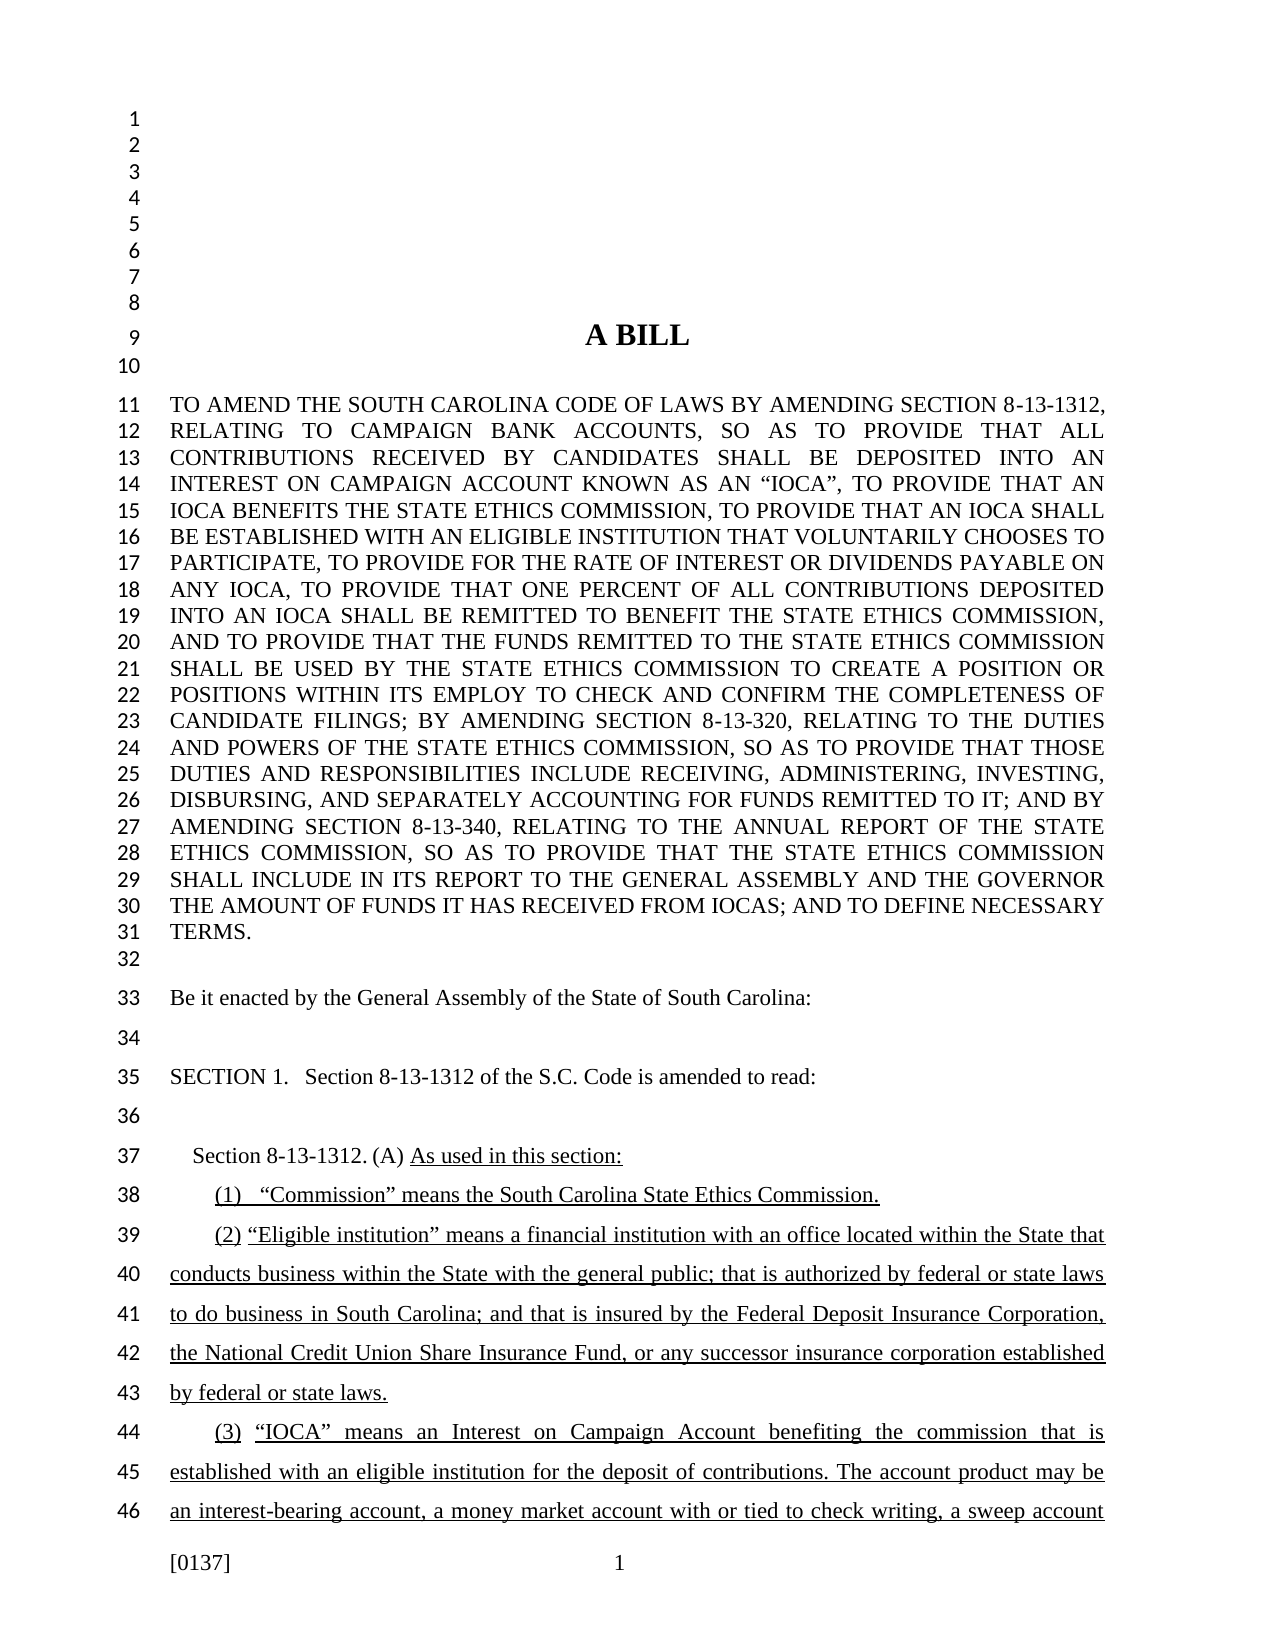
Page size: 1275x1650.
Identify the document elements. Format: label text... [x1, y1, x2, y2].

text (2) “Eligible institution” means a financial institution with an office located within the State that conducts business within the State with the general public; that is authorized by federal or state laws to do business in South Carolina; and that is insured by the Federal Deposit Insurance Corporation, the National Credit Union Share Insurance Fund, or any successor insurance corporation established by federal or state laws. [169, 1284, 1106, 1323]
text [169, 1418, 1106, 1524]
text (2) “Eligible institution” means a financial institution with an office located within the State that conducts business within the State with the general public; that is authorized by federal or state laws to do business in South Carolina; and that is insured by the Federal Deposit Insurance Corporation, the National Credit Union Share Insurance Fund, or any successor insurance corporation established by federal or state laws. [169, 1221, 1106, 1283]
text (2) “Eligible institution” means a financial institution with an office located within the State that conducts business within the State with the general public; that is authorized by federal or state laws to do business in South Carolina; and that is insured by the Federal Deposit Insurance Corporation, the National Credit Union Share Insurance Fund, or any successor insurance corporation established by federal or state laws. [169, 1363, 1106, 1405]
text Section 8‑13‑1312. (A) As used in this section: [169, 1142, 1106, 1168]
text (2) “Eligible institution” means a financial institution with an office located within the State that conducts business within the State with the general public; that is authorized by federal or state laws to do business in South Carolina; and that is insured by the Federal Deposit Insurance Corporation, the National Credit Union Share Insurance Fund, or any successor insurance corporation established by federal or state laws. [169, 1324, 1106, 1362]
text Be it enacted by the General Assembly of the State of South Carolina: [169, 984, 1106, 1011]
text SECTION 1. Section 8‑13‑1312 of the S.C. Code is amended to read: [169, 1063, 1106, 1089]
text (1) “Commission” means the South Carolina State Ethics Commission. [169, 1182, 1106, 1208]
text A bill [169, 316, 1106, 352]
